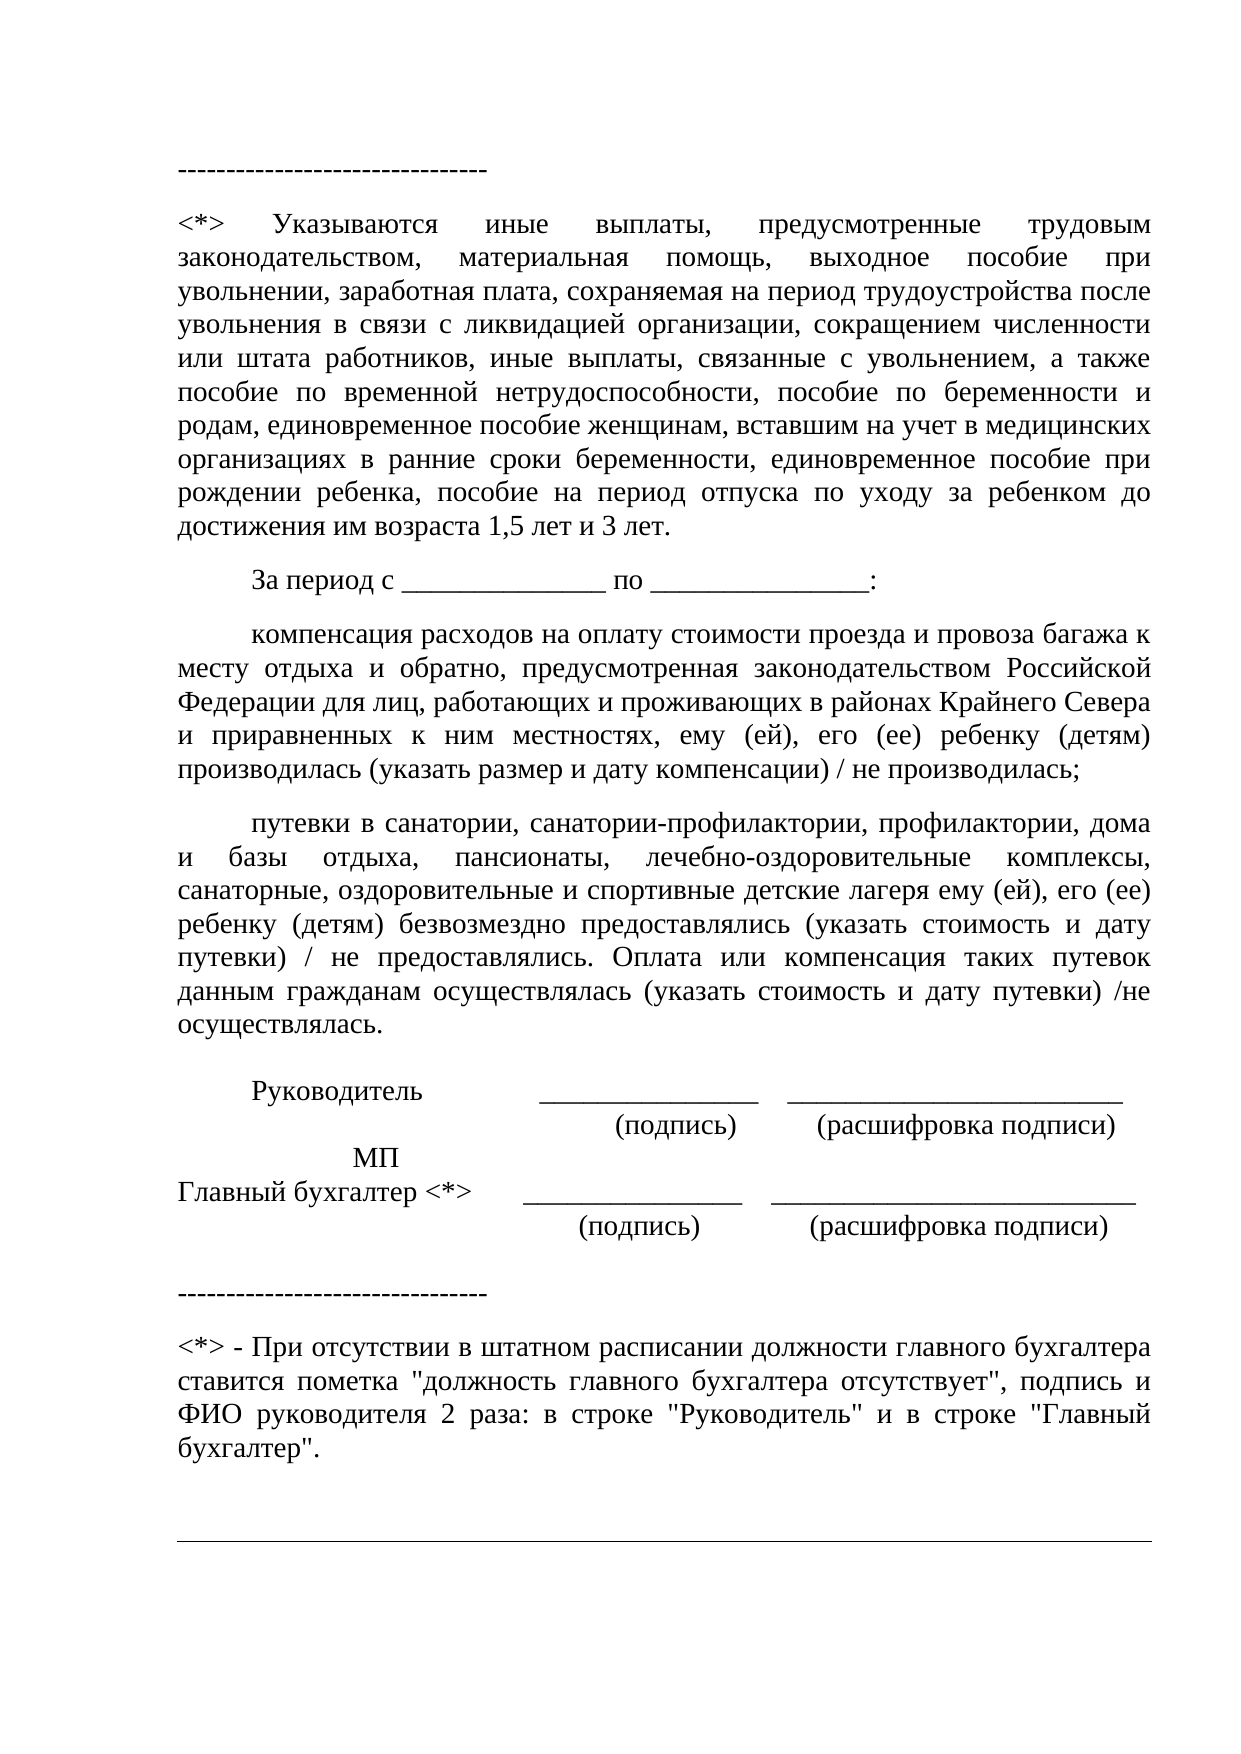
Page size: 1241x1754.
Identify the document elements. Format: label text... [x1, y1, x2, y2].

text (подпись) (расшифровка подписи) [177, 1107, 1152, 1141]
text <*> Указываются иные выплаты, предусмотренные трудовым законодательством, материальная помощь, выходное пособие при увольнении, заработная плата, сохраняемая на период трудоустройства после увольнения в связи с ликвидацией организации, сокращением численности или штата работников, иные выплаты, связанные с увольнением, а также пособие по временной нетрудоспособности, пособие по беременности и родам, единовременное пособие женщинам, вставшим на учет в медицинских организациях в ранние сроки беременности, единовременное пособие при рождении ребенка, пособие на период отпуска по уходу за ребенком до достижения им возраста 1,5 лет и 3 лет. [177, 206, 1152, 541]
text Руководитель _______________ _______________________ [177, 1073, 1152, 1107]
text МП [177, 1141, 1152, 1174]
text путевки в санатории, санатории-профилактории, профилактории, дома и базы отдыха, пансионаты, лечебно-оздоровительные комплексы, санаторные, оздоровительные и спортивные детские лагеря ему (ей), его (ее) ребенку (детям) безвозмездно предоставлялись (указать стоимость и дату путевки) / не предоставлялись. Оплата или компенсация таких путевок данным гражданам осуществлялась (указать стоимость и дату путевки) /не осуществлялась. [177, 805, 1152, 1040]
text Главный бухгалтер <*> _______________ _________________________ [177, 1174, 1152, 1208]
text -------------------------------- [177, 1275, 1152, 1308]
text компенсация расходов на оплату стоимости проезда и провоза багажа к месту отдыха и обратно, предусмотренная законодательством Российской Федерации для лиц, работающих и проживающих в районах Крайнего Севера и приравненных к ним местностях, ему (ей), его (ее) ребенку (детям) производилась (указать размер и дату компенсации) / не производилась; [177, 617, 1152, 784]
text За период с ______________ по _______________: [177, 562, 1152, 596]
text (подпись) (расшифровка подписи) [177, 1208, 1152, 1241]
text -------------------------------- [177, 152, 1152, 185]
text <*> - При отсутствии в штатном расписании должности главного бухгалтера ставится пометка "должность главного бухгалтера отсутствует", подпись и ФИО руководителя 2 раза: в строке "Руководитель" и в строке "Главный бухгалтер". [177, 1329, 1152, 1463]
